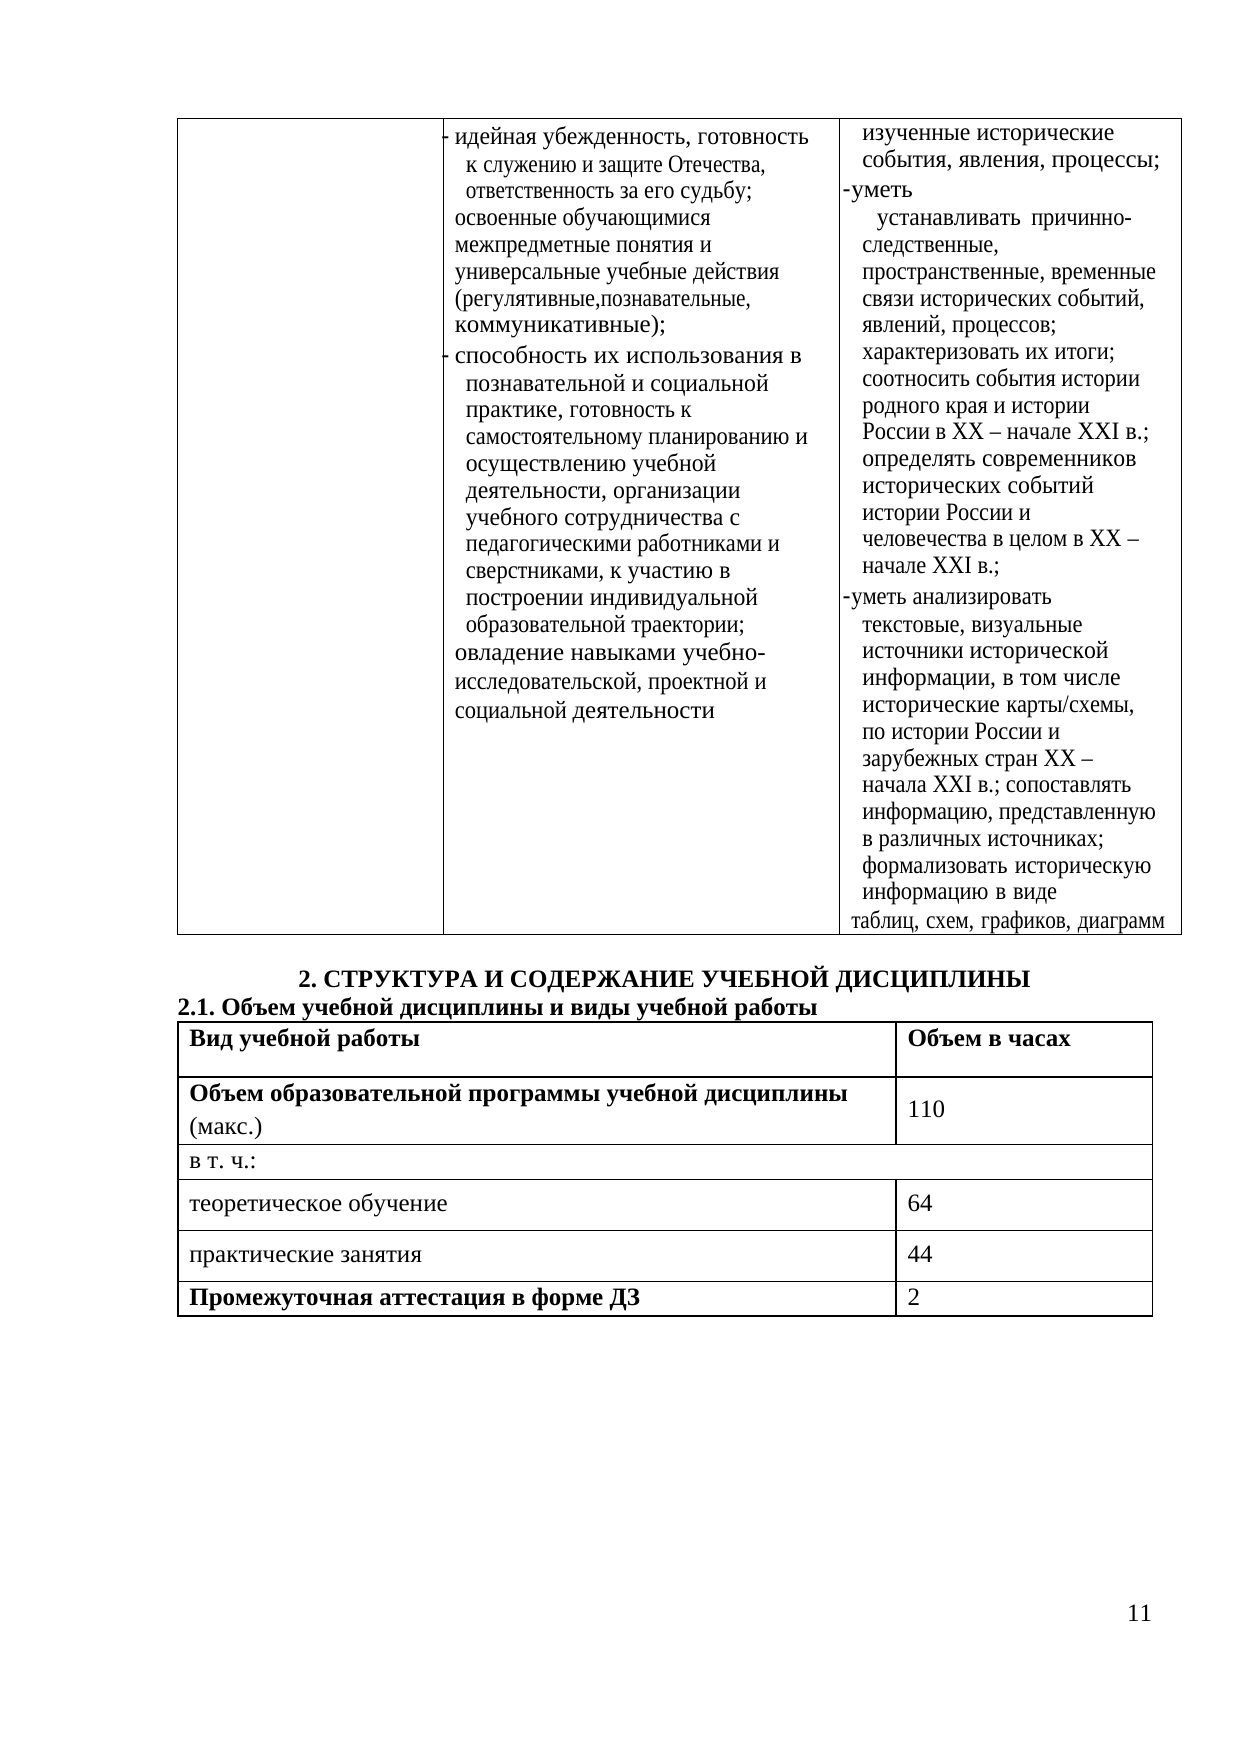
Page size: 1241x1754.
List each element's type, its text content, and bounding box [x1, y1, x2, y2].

table_cell 44 [897, 1231, 1152, 1281]
table_cell 2 [897, 1282, 1152, 1315]
table_cell практические занятия [179, 1231, 895, 1281]
table_cell 64 [897, 1180, 1152, 1229]
table_header Вид учебной работы [179, 1023, 895, 1076]
table_cell Промежуточная аттестация в форме ДЗ [179, 1282, 895, 1315]
table_cell 110 [897, 1078, 1152, 1143]
table_cell Объем образовательной программы учебной дисциплины (макс.) [179, 1078, 895, 1143]
table_cell теоретическое обучение [179, 1180, 895, 1229]
text 2. СТРУКТУРА И СОДЕРЖАНИЕ УЧЕБНОЙ ДИСЦИПЛИНЫ [177, 964, 1152, 992]
table_header Объем в часах [897, 1023, 1152, 1076]
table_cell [840, 119, 1181, 934]
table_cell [178, 119, 443, 934]
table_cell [444, 119, 839, 934]
text 2.1. Объем учебной дисциплины и виды учебной работы [177, 992, 1152, 1021]
table_cell в т. ч.: [179, 1145, 1152, 1178]
